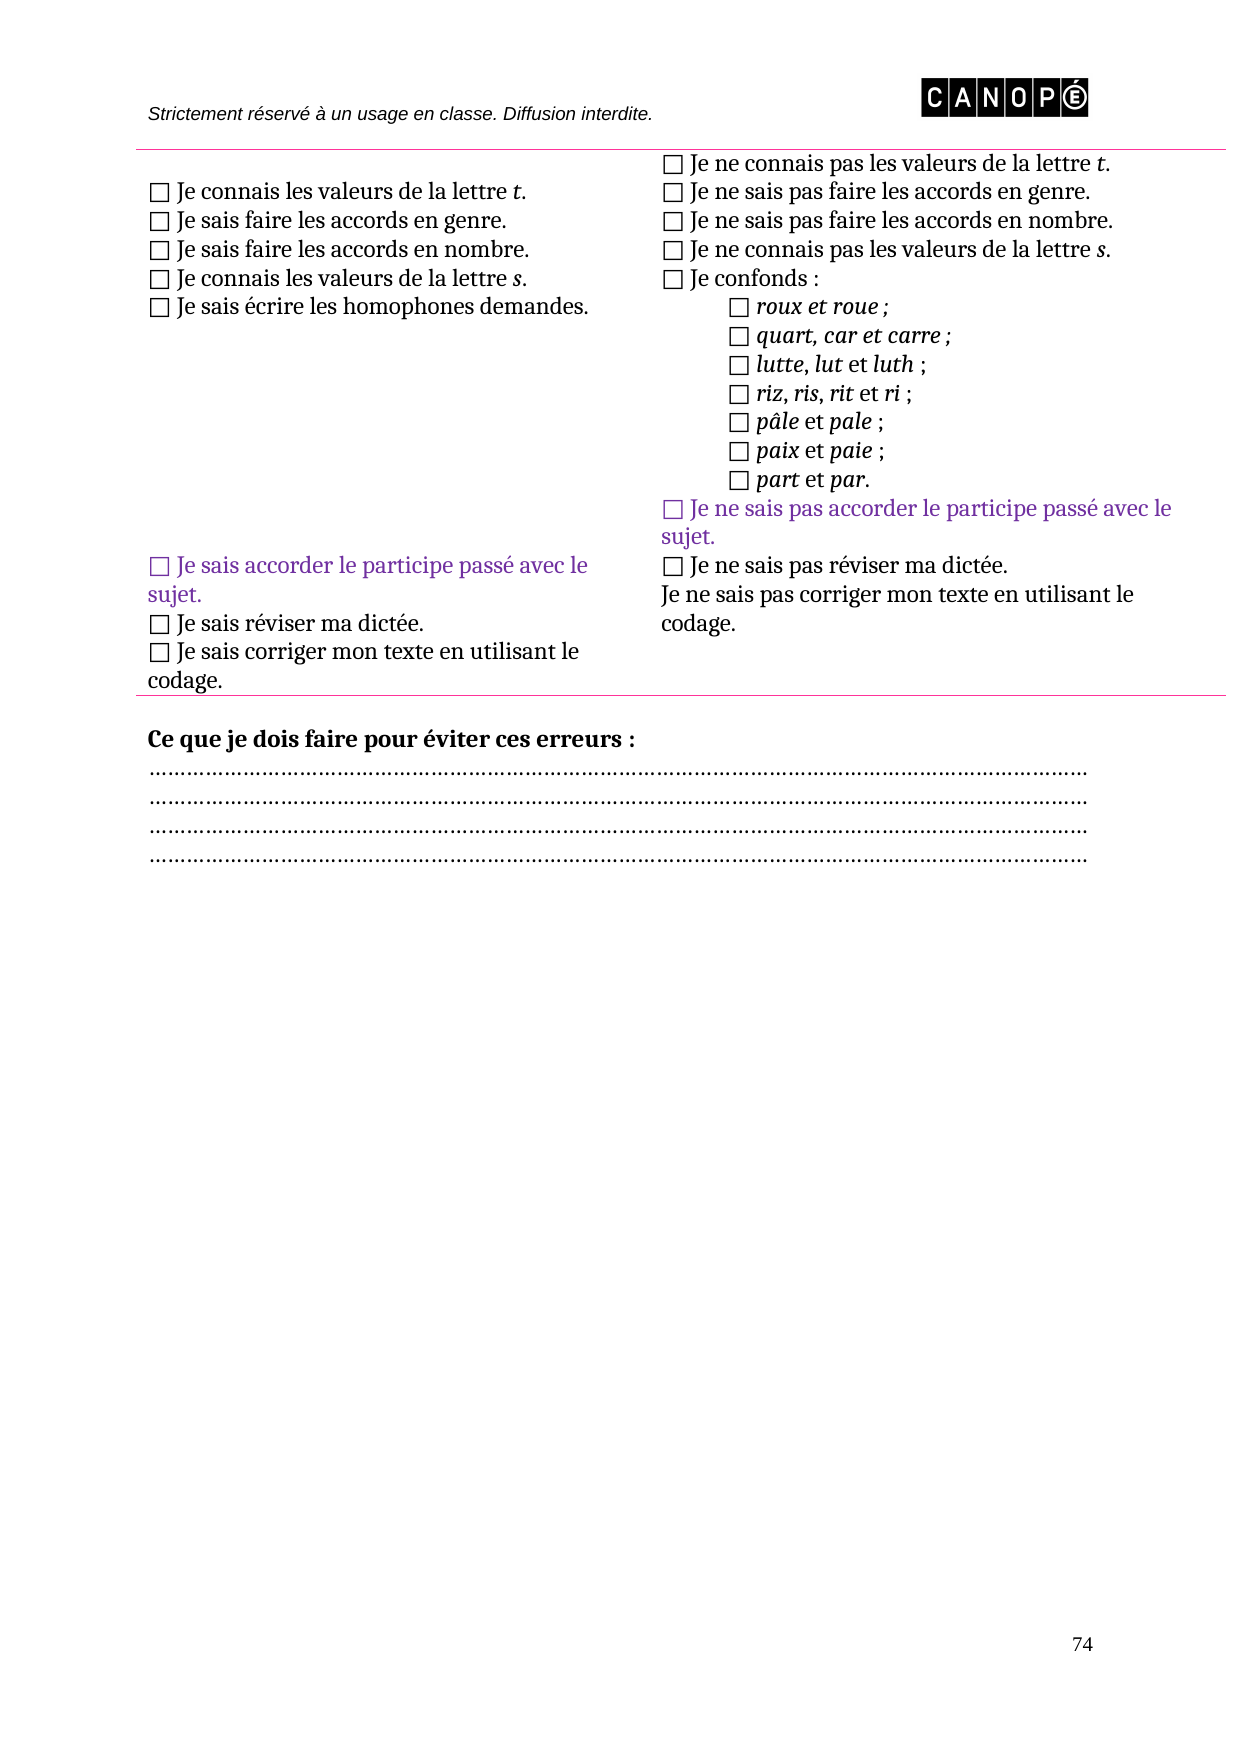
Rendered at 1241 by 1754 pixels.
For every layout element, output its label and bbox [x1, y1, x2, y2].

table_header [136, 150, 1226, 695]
picture [917, 73, 1093, 121]
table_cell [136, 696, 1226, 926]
